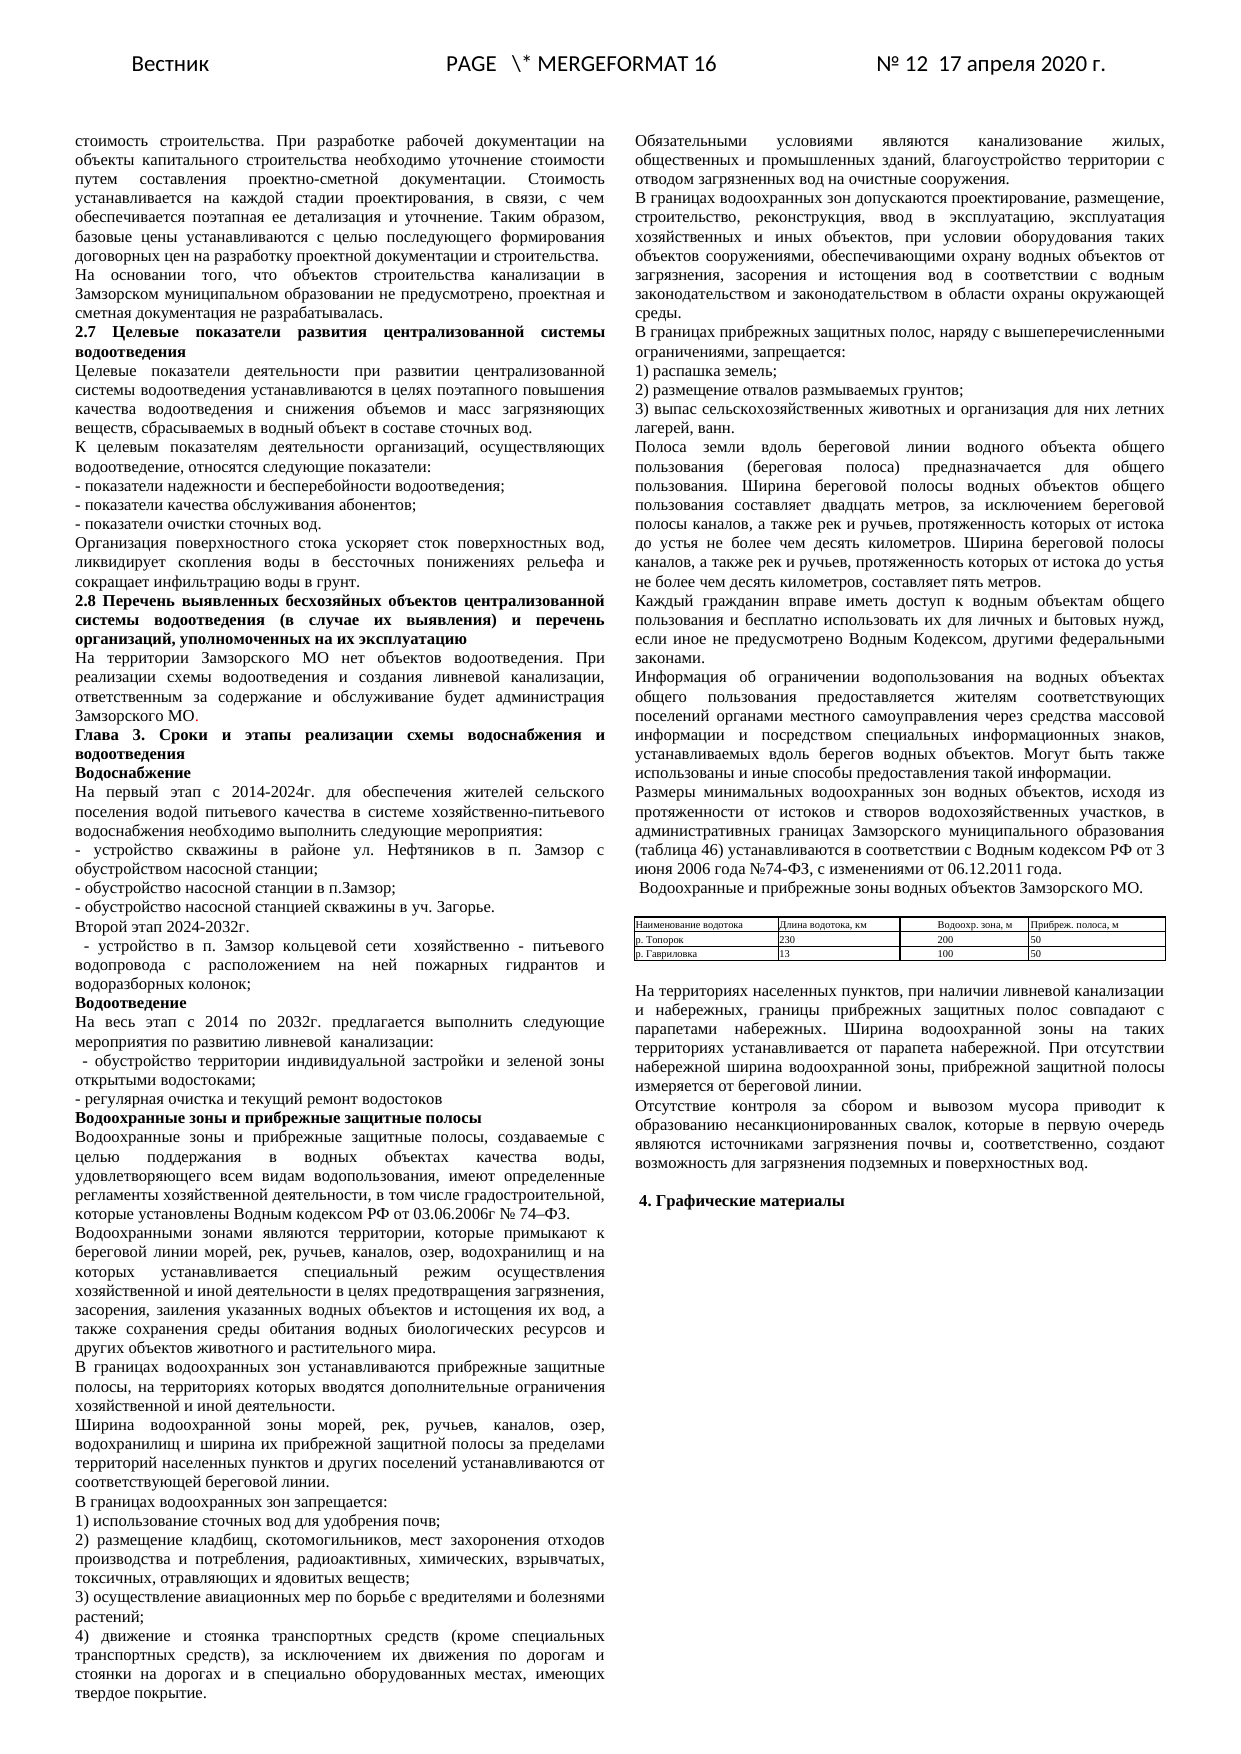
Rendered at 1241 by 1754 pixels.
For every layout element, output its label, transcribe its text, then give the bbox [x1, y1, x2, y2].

text Целевые показатели деятельности при развитии централизованной системы водоотведения устанавливаются в целях поэтапного повышения качества водоотведения и снижения объемов и масс загрязняющих веществ, сбрасываемых в водный объект в составе сточных вод. [75, 361, 605, 437]
text Второй этап 2024-2032г. [75, 916, 605, 936]
table_cell 200 [901, 932, 1028, 946]
text - обустройство насосной станцией скважины в уч. Загорье. [75, 897, 605, 916]
text - регулярная очистка и текущий ремонт водостоков [75, 1089, 605, 1108]
text 2.7 Целевые показатели развития централизованной системы водоотведения [75, 322, 605, 361]
table_cell 100 [901, 947, 1028, 960]
text Организация поверхностного стока ускоряет сток поверхностных вод, ликвидирует скопления воды в бессточных понижениях рельефа и сокращает инфильтрацию воды в грунт. [75, 533, 605, 591]
text - обустройство территории индивидуальной застройки и зеленой зоны открытыми водостоками; [75, 1051, 605, 1089]
text 1) распашка земель; [635, 361, 1165, 380]
text Информация об ограничении водопользования на водных объектах общего пользования предоставляется жителям соответствующих поселений органами местного самоуправления через средства массовой информации и посредством специальных информационных знаков, устанавливаемых вдоль берегов водных объектов. Могут быть также использованы и иные способы предоставления такой информации. [635, 667, 1165, 782]
text Водоснабжение [75, 763, 605, 782]
text Ширина водоохранной зоны морей, рек, ручьев, каналов, озер, водохранилищ и ширина их прибрежной защитной полосы за пределами территорий населенных пунктов и других поселений устанавливаются от соответствующей береговой линии. [75, 1415, 605, 1491]
text - обустройство насосной станции в п.Замзор; [75, 878, 605, 897]
text На первый этап с 2014-2024г. для обеспечения жителей сельского поселения водой питьевого качества в системе хозяйственно-питьевого водоснабжения необходимо выполнить следующие мероприятия: [75, 782, 605, 840]
table_header Длина водотока, км [779, 918, 899, 931]
table_cell р. Топорок [635, 932, 778, 946]
text Водоотведение [75, 993, 605, 1012]
text Водоохранные зоны и прибрежные защитные полосы [75, 1108, 605, 1127]
text 3) осуществление авиационных мер по борьбе с вредителями и болезнями растений; [75, 1587, 605, 1626]
table_cell 50 [1029, 947, 1165, 960]
text 2) размещение отвалов размываемых грунтов; [635, 380, 1165, 399]
text Отсутствие контроля за сбором и вывозом мусора приводит к образованию несанкционированных свалок, которые в первую очередь являются источниками загрязнения почвы и, соответственно, создают возможность для загрязнения подземных и поверхностных вод. [635, 1095, 1165, 1172]
text 4. Графические материалы [635, 1191, 1165, 1210]
table_cell 230 [779, 932, 899, 946]
table_cell р. Гавриловка [635, 947, 778, 960]
text - устройство скважины в районе ул. Нефтяников в п. Замзор с обустройством насосной станции; [75, 840, 605, 878]
text Каждый гражданин вправе иметь доступ к водным объектам общего пользования и бесплатно использовать их для личных и бытовых нужд, если иное не предусмотрено Водным Кодексом, другими федеральными законами. [635, 591, 1165, 667]
text Водоохранные и прибрежные зоны водных объектов Замзорского МО. [635, 878, 1165, 897]
text В границах прибрежных защитных полос, наряду с вышеперечисленными ограничениями, запрещается: [635, 322, 1165, 361]
table_header Водоохр. зона, м [901, 918, 1028, 931]
text - устройство в п. Замзор кольцевой сети хозяйственно - питьевого водопровода с расположением на ней пожарных гидрантов и водоразборных колонок; [75, 936, 605, 993]
text Обязательными условиями являются канализование жилых, общественных и промышленных зданий, благоустройство территории с отводом загрязненных вод на очистные сооружения. [635, 131, 1165, 188]
text На весь этап с 2014 по 2032г. предлагается выполнить следующие мероприятия по развитию ливневой канализации: [75, 1012, 605, 1051]
text - показатели надежности и бесперебойности водоотведения; [75, 476, 605, 495]
table_header Прибреж. полоса, м [1029, 918, 1165, 931]
text 1) использование сточных вод для удобрения почв; [75, 1511, 605, 1530]
text 2) размещение кладбищ, скотомогильников, мест захоронения отходов производства и потребления, радиоактивных, химических, взрывчатых, токсичных, отравляющих и ядовитых веществ; [75, 1530, 605, 1587]
text Полоса земли вдоль береговой линии водного объекта общего пользования (береговая полоса) предназначается для общего пользования. Ширина береговой полосы водных объектов общего пользования составляет двадцать метров, за исключением береговой полосы каналов, а также рек и ручьев, протяженность которых от истока до устья не более чем десять километров. Ширина береговой полосы каналов, а также рек и ручьев, протяженность которых от истока до устья не более чем десять километров, составляет пять метров. [635, 437, 1165, 591]
text В границах водоохранных зон допускаются проектирование, размещение, строительство, реконструкция, ввод в эксплуатацию, эксплуатация хозяйственных и иных объектов, при условии оборудования таких объектов сооружениями, обеспечивающими охрану водных объектов от загрязнения, засорения и истощения вод в соответствии с водным законодательством и законодательством в области охраны окружающей среды. [635, 188, 1165, 322]
table_header Наименование водотока [635, 918, 778, 931]
text На территории Замзорского МО нет объектов водоотведения. При реализации схемы водоотведения и создания ливневой канализации, ответственным за содержание и обслуживание будет администрация Замзорского МО. [75, 648, 605, 725]
text Водоохранные зоны и прибрежные защитные полосы, создаваемые с целью поддержания в водных объектах качества воды, удовлетворяющего всем видам водопользования, имеют определенные регламенты хозяйственной деятельности, в том числе градостроительной, которые установлены Водным кодексом РФ от 03.06.2006г № 74–ФЗ. [75, 1127, 605, 1223]
text В границах водоохранных зон запрещается: [75, 1491, 605, 1511]
text 4) движение и стоянка транспортных средств (кроме специальных транспортных средств), за исключением их движения по дорогам и стоянки на дорогах и в специально оборудованных местах, имеющих твердое покрытие. [75, 1626, 605, 1702]
table_cell 13 [779, 947, 899, 960]
text На основании того, что объектов строительства канализации в Замзорском муниципальном образовании не предусмотрено, проектная и сметная документация не разрабатывалась. [75, 265, 605, 322]
text На территориях населенных пунктов, при наличии ливневой канализации и набережных, границы прибрежных защитных полос совпадают с парапетами набережных. Ширина водоохранной зоны на таких территориях устанавливается от парапета набережной. При отсутствии набережной ширина водоохранной зоны, прибрежной защитной полосы измеряется от береговой линии. [635, 980, 1165, 1095]
text 3) выпас сельскохозяйственных животных и организация для них летних лагерей, ванн. [635, 399, 1165, 437]
text 2.8 Перечень выявленных бесхозяйных объектов централизованной системы водоотведения (в случае их выявления) и перечень организаций, уполномоченных на их эксплуатацию [75, 591, 605, 648]
text Водоохранными зонами являются территории, которые примыкают к береговой линии морей, рек, ручьев, каналов, озер, водохранилищ и на которых устанавливается специальный режим осуществления хозяйственной и иной деятельности в целях предотвращения загрязнения, засорения, заиления указанных водных объектов и истощения их вод, а также сохранения среды обитания водных биологических ресурсов и других объектов животного и растительного мира. [75, 1223, 605, 1357]
text Глава 3. Сроки и этапы реализации схемы водоснабжения и водоотведения [75, 725, 605, 763]
table_cell 50 [1029, 932, 1165, 946]
text В границах водоохранных зон устанавливаются прибрежные защитные полосы, на территориях которых вводятся дополнительные ограничения хозяйственной и иной деятельности. [75, 1357, 605, 1415]
text К целевым показателям деятельности организаций, осуществляющих водоотведение, относятся следующие показатели: [75, 437, 605, 476]
text - показатели очистки сточных вод. [75, 514, 605, 533]
text - показатели качества обслуживания абонентов; [75, 495, 605, 514]
text Размеры минимальных водоохранных зон водных объектов, исходя из протяженности от истоков и створов водохозяйственных участков, в административных границах Замзорского муниципального образования (таблица 46) устанавливаются в соответствии с Водным кодексом РФ от 3 июня 2006 года №74-ФЗ, с изменениями от 06.12.2011 года. [635, 782, 1165, 878]
